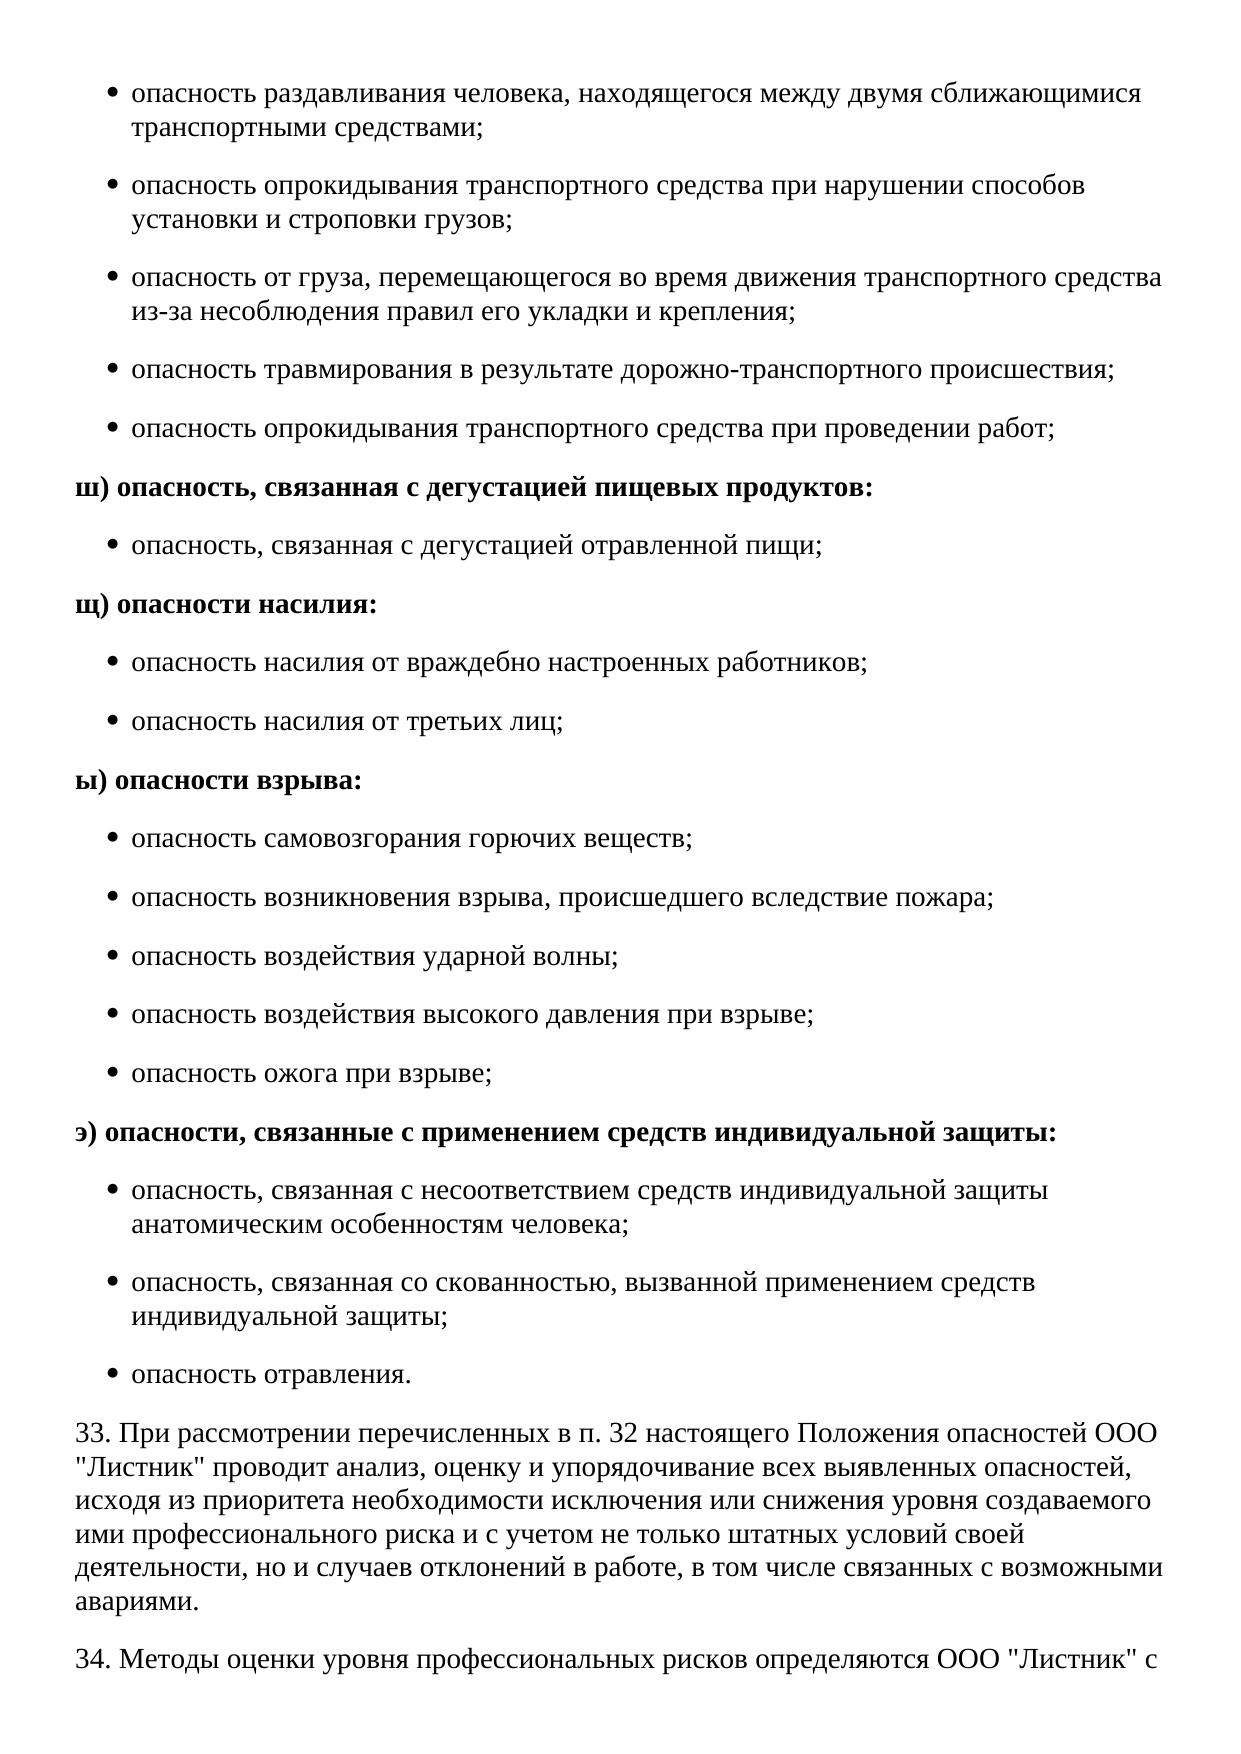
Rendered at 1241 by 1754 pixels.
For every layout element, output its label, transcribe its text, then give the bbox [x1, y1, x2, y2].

list опасность самовозгорания горючих веществ; [108, 820, 1165, 854]
list опасность воздействия ударной волны; [108, 938, 1165, 971]
list опасность травмирования в результате дорожно-транспортного происшествия; [108, 352, 1165, 385]
list опасность воздействия высокого давления при взрыве; [108, 996, 1165, 1030]
list опасность возникновения взрыва, происшедшего вследствие пожара; [108, 879, 1165, 913]
list опасность опрокидывания транспортного средства при проведении работ; [108, 410, 1165, 444]
list опасность насилия от враждебно настроенных работников; [108, 644, 1165, 678]
list опасность, связанная с дегустацией отравленной пищи; [108, 527, 1165, 561]
list опасность от груза, перемещающегося во время движения транспортного средства из-за несоблюдения правил его укладки и крепления; [108, 259, 1165, 327]
list опасность насилия от третьих лиц; [108, 703, 1165, 737]
list опасность раздавливания человека, находящегося между двумя сближающимися транспортными средствами; [108, 75, 1165, 142]
text ы) опасности взрыва: [75, 762, 1165, 795]
list опасность отравления. [108, 1357, 1165, 1390]
text щ) опасности насилия: [75, 586, 1165, 619]
text 33. При рассмотрении перечисленных в п. 32 настоящего Положения опасностей ООО "Листник" проводит анализ, оценку и упорядочивание всех выявленных опасностей, исходя из приоритета необходимости исключения или снижения уровня создаваемого ими профессионального риска и с учетом не только штатных условий своей деятельности, но и случаев отклонений в работе, в том числе связанных с возможными авариями. [75, 1415, 1165, 1616]
list опасность ожога при взрыве; [108, 1055, 1165, 1089]
list опасность, связанная со скованностью, вызванной применением средств индивидуальной защиты; [108, 1264, 1165, 1332]
text ш) опасность, связанная с дегустацией пищевых продуктов: [75, 469, 1165, 502]
list опасность опрокидывания транспортного средства при нарушении способов установки и строповки грузов; [108, 167, 1165, 234]
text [75, 1641, 1165, 1675]
text э) опасности, связанные с применением средств индивидуальной защиты: [75, 1114, 1165, 1147]
list опасность, связанная с несоответствием средств индивидуальной защиты анатомическим особенностям человека; [108, 1172, 1165, 1239]
